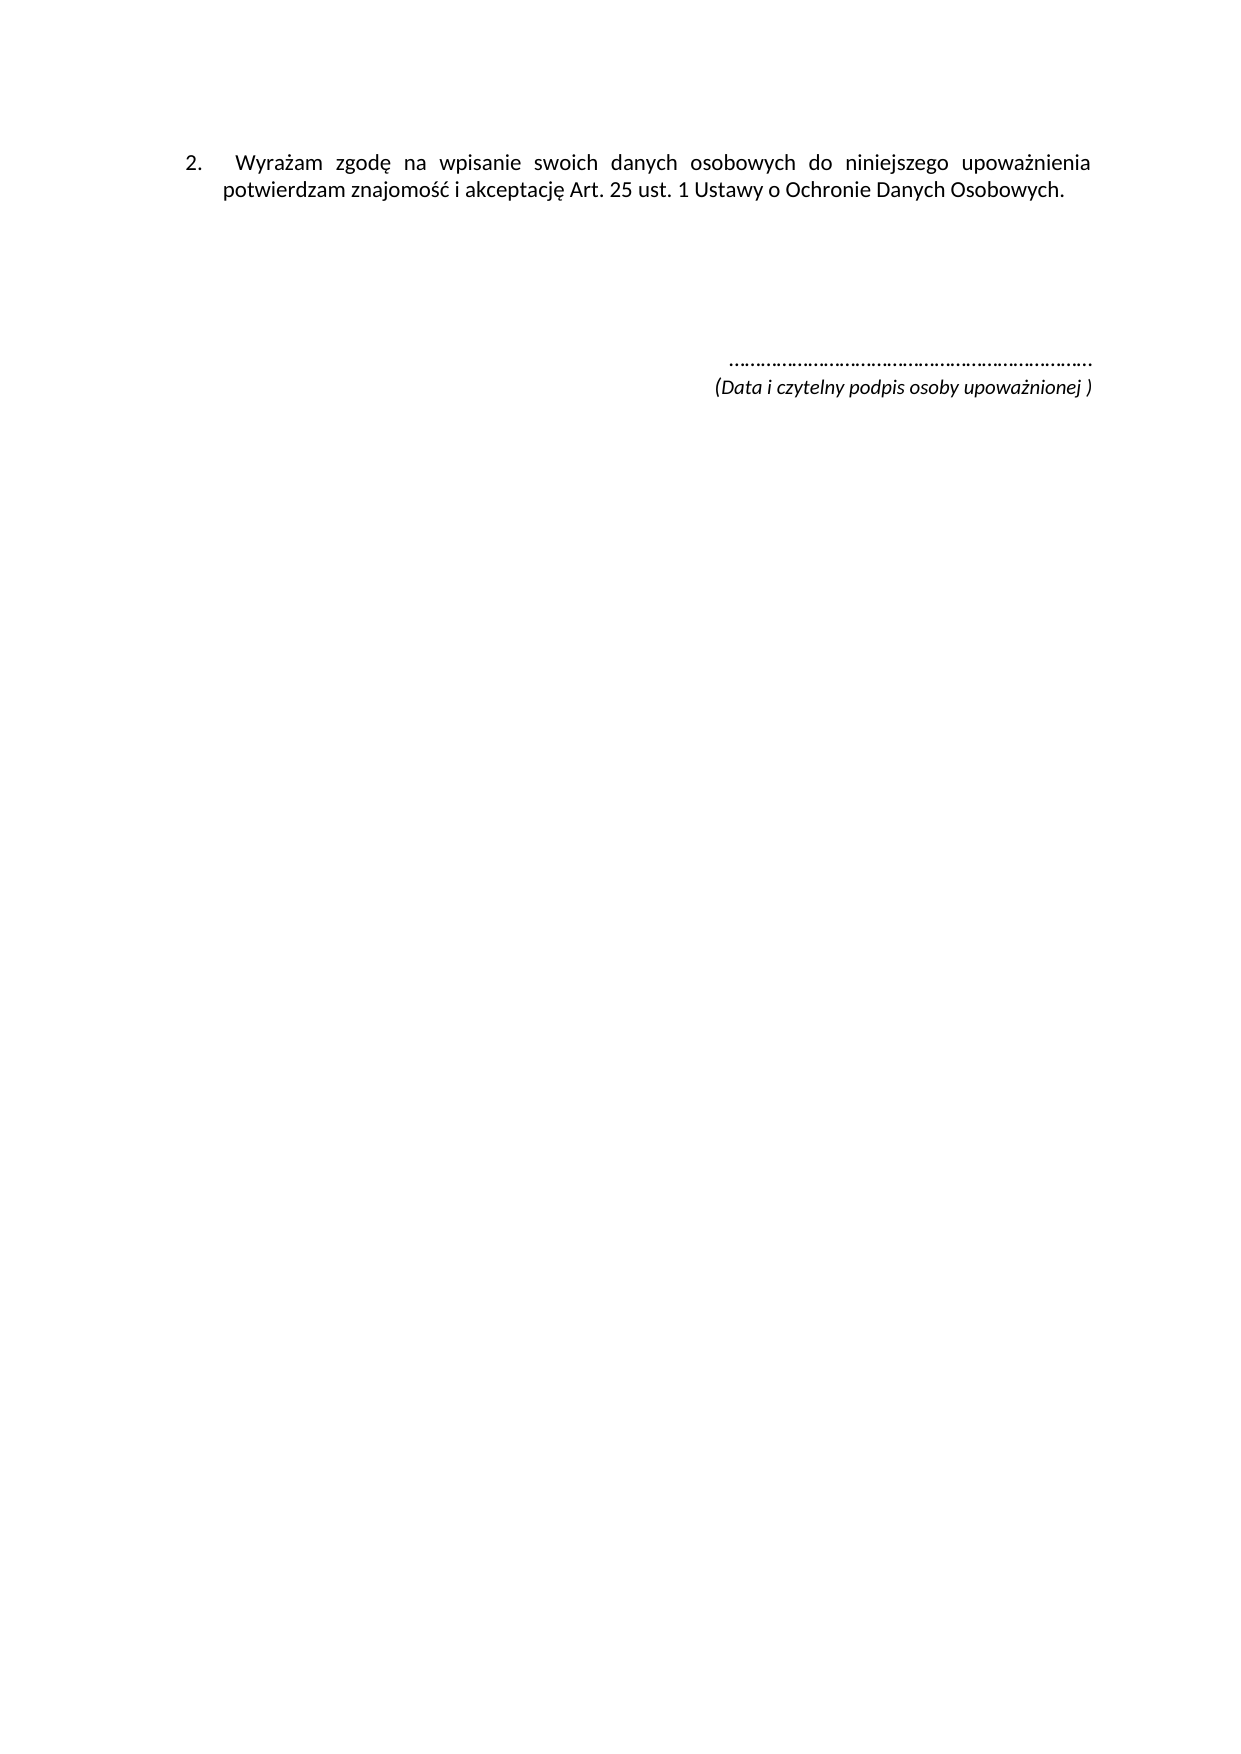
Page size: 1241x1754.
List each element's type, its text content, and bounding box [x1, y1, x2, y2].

text …………………………………………………………… [148, 344, 1093, 372]
text (Data i czytelny podpis osoby upoważnionej ) [148, 372, 1093, 400]
list Wyrażam zgodę na wpisanie swoich danych osobowych do niniejszego upoważnienia potwierdzam znajomość i akceptację Art. 25 ust. 1 Ustawy o Ochronie Danych Osobowych. [185, 148, 1093, 204]
